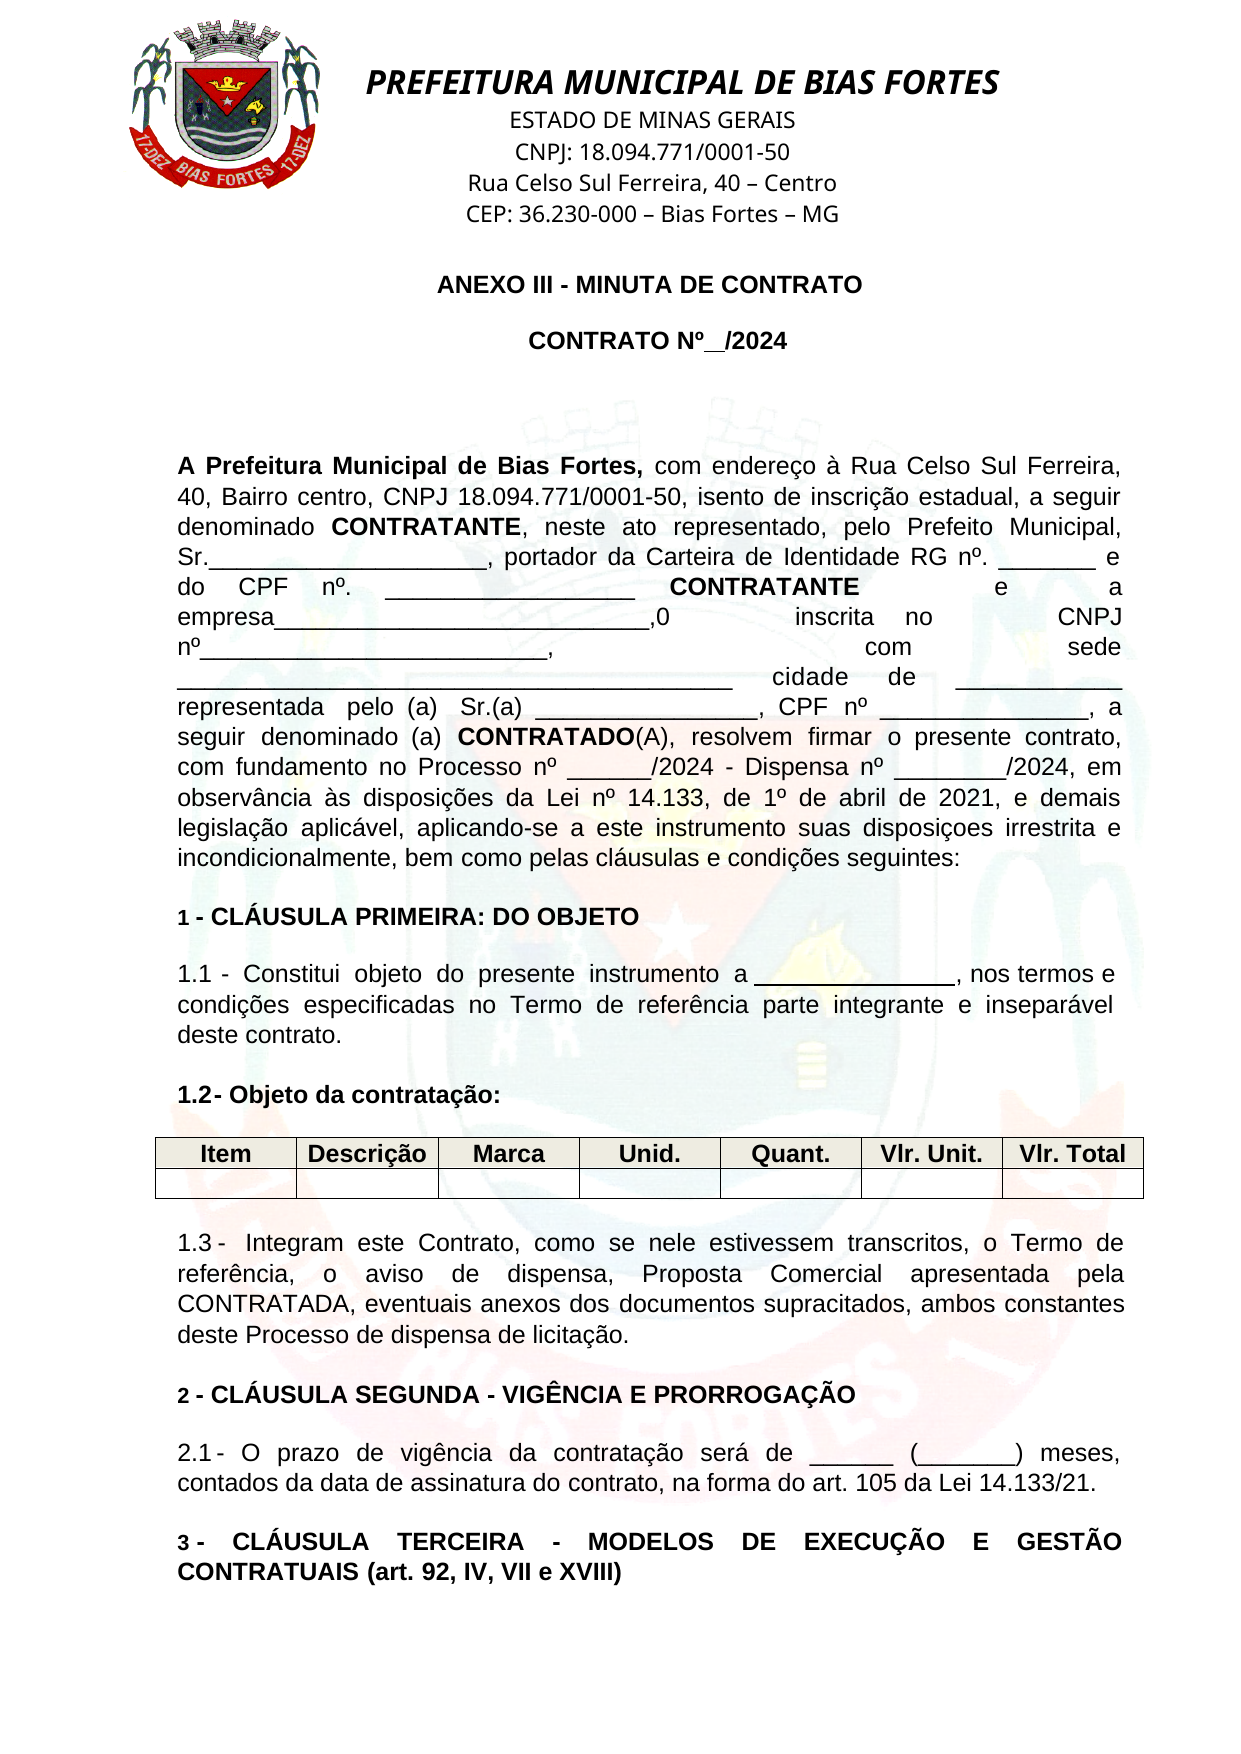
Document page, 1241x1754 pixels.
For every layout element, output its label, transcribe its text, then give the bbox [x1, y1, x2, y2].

subtitle - CLÁUSULA TERCEIRA - MODELOS DE EXECUÇÃO E GESTÃO CONTRATUAIS (art. 92, IV, VII e XVIII) [177, 1526, 1122, 1585]
table_header Vlr. Total [1003, 1138, 1143, 1167]
list - Integram este Contrato, como se nele estivessem transcritos, o Termo de referência, o aviso de dispensa, Proposta Comercial apresentada pela CONTRATADA, eventuais anexos dos documentos supracitados, ambos constantes deste Processo de dispensa de licitação. [177, 1228, 1126, 1348]
table_cell [580, 1169, 720, 1198]
list - Constitui objeto do presente instrumento a , nos termos e condições especificadas no Termo de referência parte integrante e inseparável deste contrato. [177, 959, 1115, 1048]
table_header Marca [439, 1138, 579, 1167]
table_cell [862, 1169, 1002, 1198]
table_header Unid. [580, 1138, 720, 1167]
table_cell [1003, 1169, 1143, 1198]
subtitle - Objeto da contratação: [177, 1079, 1138, 1108]
subtitle - CLÁUSULA SEGUNDA - VIGÊNCIA E PRORROGAÇÃO [177, 1380, 1138, 1408]
subtitle CONTRATO Nº /2024 [177, 326, 1138, 354]
table_cell [439, 1169, 579, 1198]
picture [112, 10, 338, 200]
table_header Descrição [297, 1138, 438, 1167]
table_cell [721, 1169, 861, 1198]
table_cell [297, 1169, 438, 1198]
table_header Quant. [721, 1138, 861, 1167]
table_header Vlr. Unit. [862, 1138, 1002, 1167]
list - O prazo de vigência da contratação será de ______ (_______) meses, contados da data de assinatura do contrato, na forma do art. 105 da Lei 14.133/21. [177, 1437, 1122, 1496]
text A Prefeitura Municipal de Bias Fortes, com endereço à Rua Celso Sul Ferreira, 40, Bairro centro, CNPJ 18.094.771/0001-50, isento de inscrição estadual, a seguir denominado CONTRATANTE, neste ato representado, pelo Prefeito Municipal, Sr.____________________, portador da Carteira de Identidade RG nº. _______ e do CPF nº. __________________ CONTRATANTE e a empresa___________________________,0 inscrita no CNPJ nº_________________________, com sede ________________________________________ cidade de ____________ representada pelo (a) Sr.(a) ________________, CPF nº _______________, a seguir denominado (a) CONTRATADO(A), resolvem firmar o presente contrato, com fundamento no Processo nº ______/2024 - Dispensa nº ________/2024, em observância às disposições da Lei nº 14.133, de 1º de abril de 2021, e demais legislação aplicável, aplicando-se a este instrumento suas disposiçoes irrestrita e incondicionalmente, bem como pelas cláusulas e condições seguintes: [177, 451, 1122, 871]
title ANEXO III - MINUTA DE CONTRATO [408, 270, 891, 299]
table_cell [156, 1169, 296, 1198]
table_header Item [156, 1138, 296, 1167]
subtitle - CLÁUSULA PRIMEIRA: DO OBJETO [177, 902, 1138, 931]
